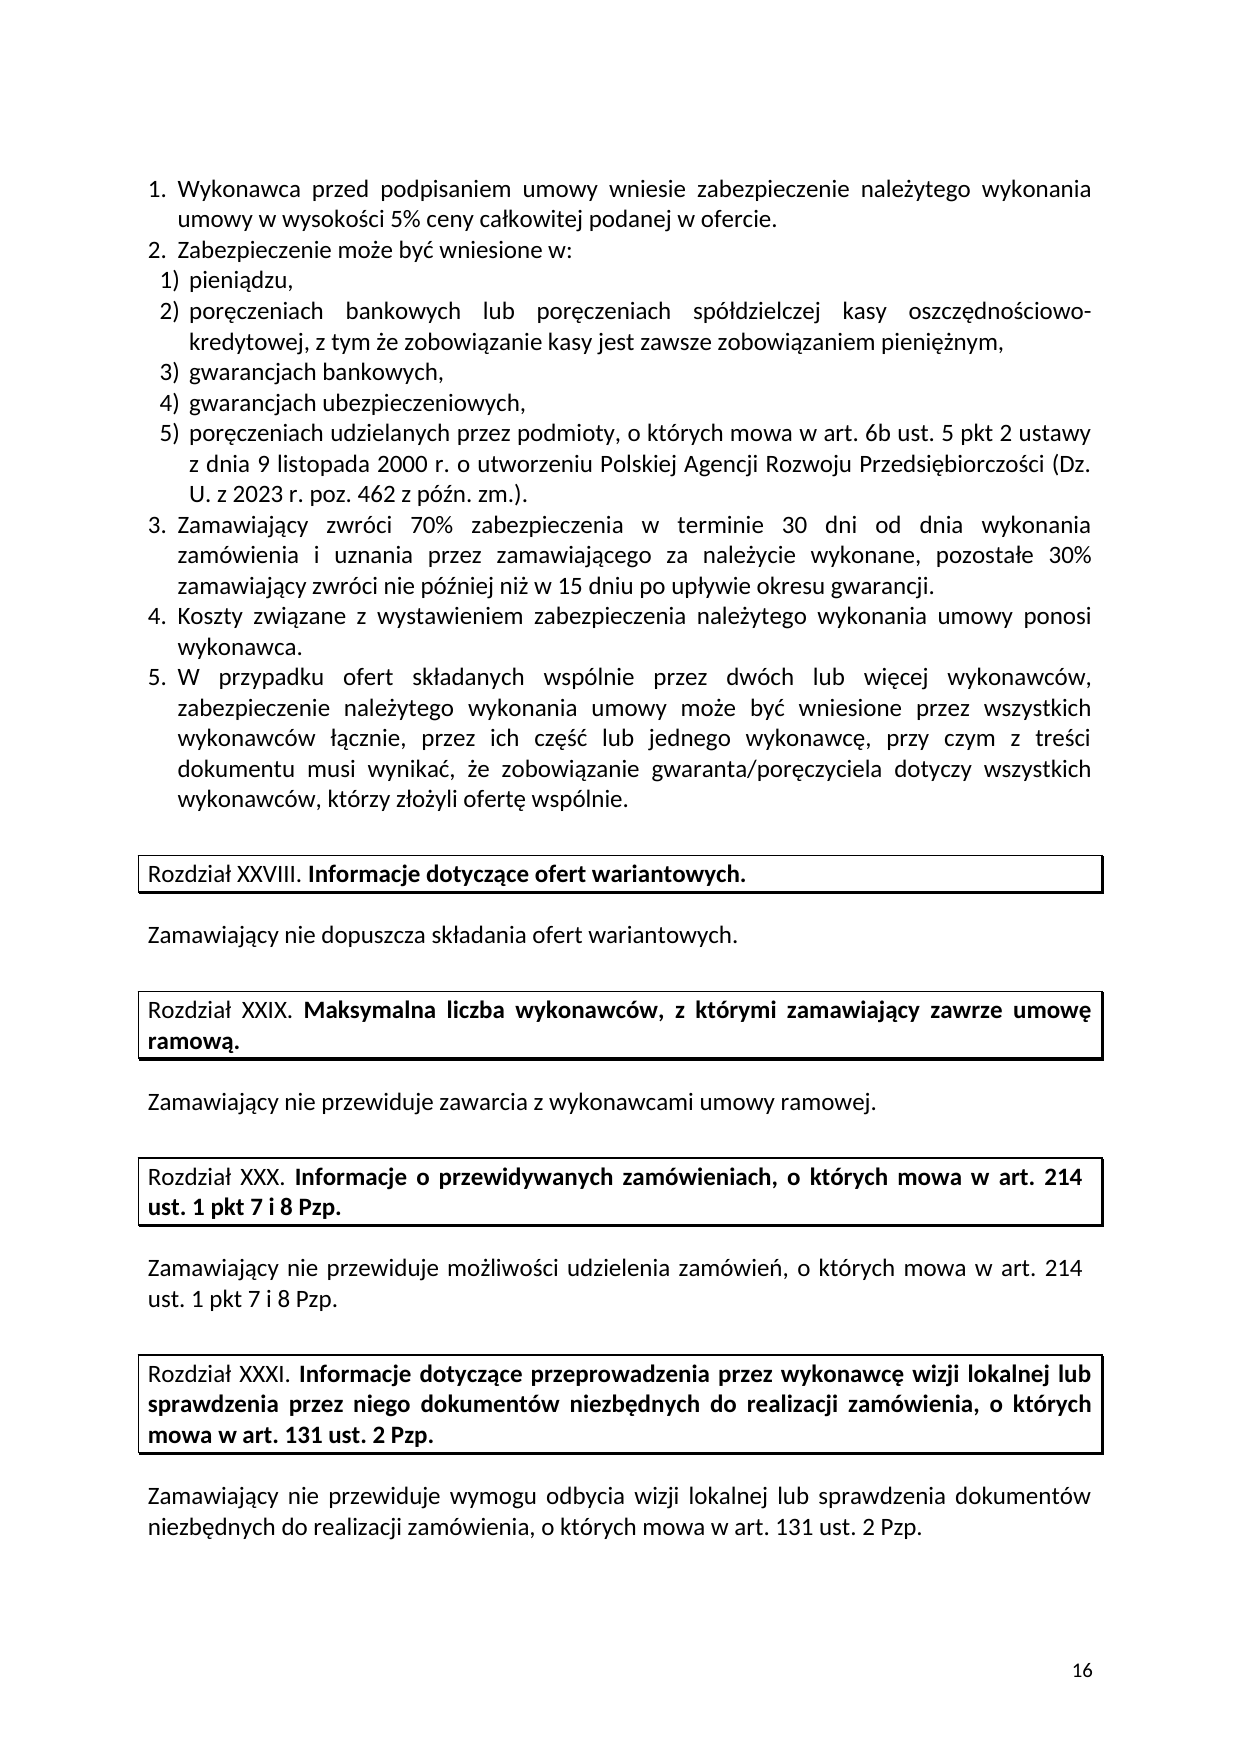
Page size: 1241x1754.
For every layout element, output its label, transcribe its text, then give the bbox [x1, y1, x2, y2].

text Rozdział XXX. Informacje o przewidywanych zamówieniach, o których mowa w art. 214 ust. 1 pkt 7 i 8 Pzp. [139, 1159, 1101, 1224]
text Rozdział XXXI. Informacje dotyczące przeprowadzenia przez wykonawcę wizji lokalnej lub sprawdzenia przez niego dokumentów niezbędnych do realizacji zamówienia, o których mowa w art. 131 ust. 2 Pzp. [139, 1356, 1101, 1452]
list poręczeniach udzielanych przez podmioty, o których mowa w art. 6b ust. 5 pkt 2 ustawy z dnia 9 listopada 2000 r. o utworzeniu Polskiej Agencji Rozwoju Przedsiębiorczości (Dz. U. z 2023 r. poz. 462 z późn. zm.). [159, 417, 1093, 509]
text Rozdział XXVIII. Informacje dotyczące ofert wariantowych. [139, 856, 1101, 891]
list poręczeniach bankowych lub poręczeniach spółdzielczej kasy oszczędnościowo-kredytowej, z tym że zobowiązanie kasy jest zawsze zobowiązaniem pieniężnym, [159, 295, 1093, 356]
list W przypadku ofert składanych wspólnie przez dwóch lub więcej wykonawców, zabezpieczenie należytego wykonania umowy może być wniesione przez wszystkich wykonawców łącznie, przez ich część lub jednego wykonawcę, przy czym z treści dokumentu musi wynikać, że zobowiązanie gwaranta/poręczyciela dotyczy wszystkich wykonawców, którzy złożyli ofertę wspólnie. [148, 661, 1093, 814]
text Zamawiający nie przewiduje wymogu odbycia wizji lokalnej lub sprawdzenia dokumentów niezbędnych do realizacji zamówienia, o których mowa w art. 131 ust. 2 Pzp. [148, 1480, 1093, 1541]
list gwarancjach bankowych, [159, 356, 1093, 387]
text Zamawiający nie przewiduje zawarcia z wykonawcami umowy ramowej. [148, 1086, 1093, 1117]
list gwarancjach ubezpieczeniowych, [159, 387, 1093, 417]
list Zabezpieczenie może być wniesione w: [148, 234, 1093, 264]
list Wykonawca przed podpisaniem umowy wniesie zabezpieczenie należytego wykonania umowy w wysokości 5% ceny całkowitej podanej w ofercie. [148, 173, 1093, 234]
text Zamawiający nie dopuszcza składania ofert wariantowych. [148, 919, 1093, 950]
list Koszty związane z wystawieniem zabezpieczenia należytego wykonania umowy ponosi wykonawca. [148, 600, 1093, 661]
text Zamawiający nie przewiduje możliwości udzielenia zamówień, o których mowa w art. 214 ust. 1 pkt 7 i 8 Pzp. [148, 1253, 1093, 1314]
list Zamawiający zwróci 70% zabezpieczenia w terminie 30 dni od dnia wykonania zamówienia i uznania przez zamawiającego za należycie wykonane, pozostałe 30% zamawiający zwróci nie później niż w 15 dniu po upływie okresu gwarancji. [148, 509, 1093, 600]
text Rozdział XXIX. Maksymalna liczba wykonawców, z którymi zamawiający zawrze umowę ramową. [139, 992, 1101, 1057]
list pieniądzu, [159, 264, 1093, 295]
